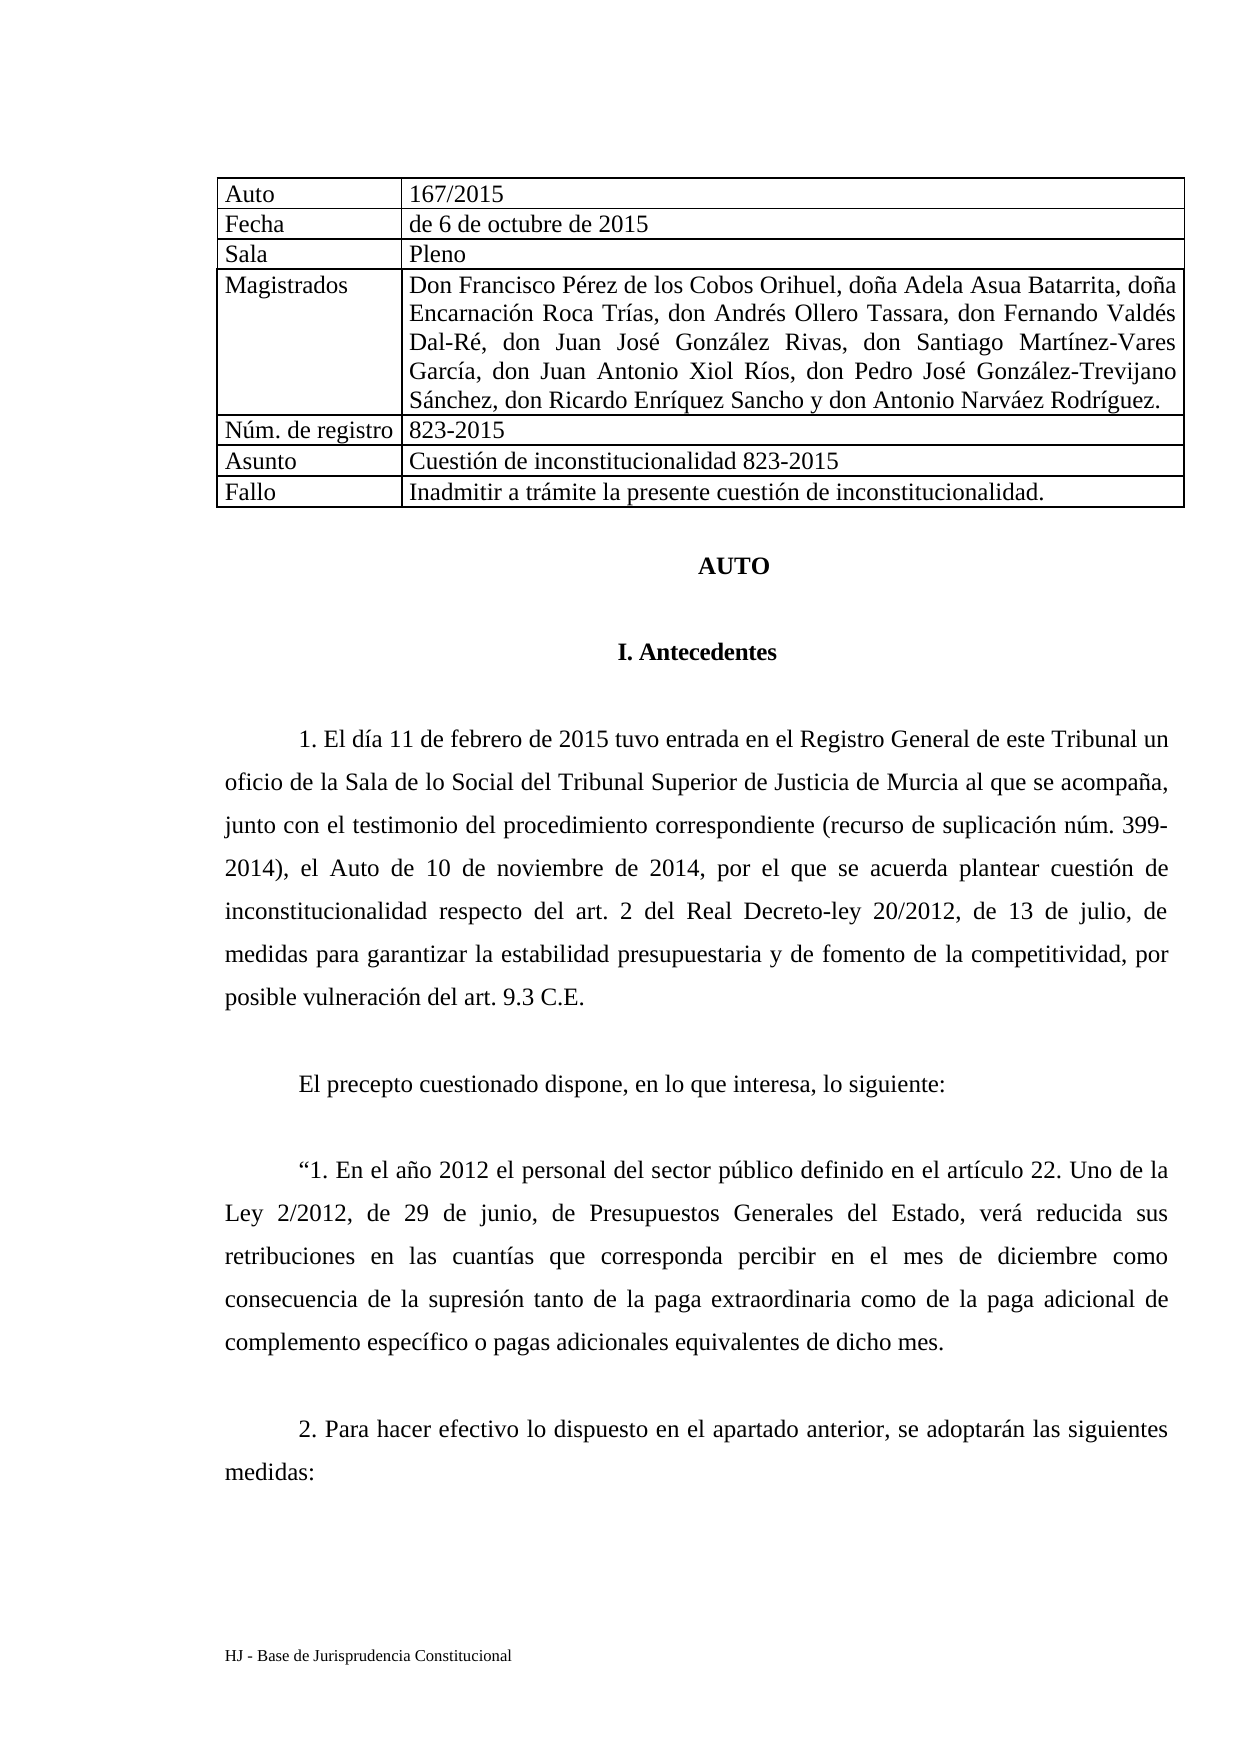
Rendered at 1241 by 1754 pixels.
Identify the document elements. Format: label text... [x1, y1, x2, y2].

table_header 167/2015 [402, 179, 1184, 207]
text “1. En el año 2012 el personal del sector público definido en el artículo 22. Uno de la Ley 2/2012, de 29 de junio, de Presupuestos Generales del Estado, verá reducida sus retribuciones en las cuantías que corresponda percibir en el mes de diciembre como consecuencia de la supresión tanto de la paga extraordinaria como de la paga adicional de complemento específico o pagas adicionales equivalentes de dicho mes. [224, 1155, 1169, 1356]
table_cell Fallo [218, 477, 401, 506]
table_cell Sala [218, 240, 401, 268]
text 2. Para hacer efectivo lo dispuesto en el apartado anterior, se adoptarán las siguientes medidas: [224, 1414, 1169, 1486]
table_cell Cuestión de inconstitucionalidad 823-2015 [403, 446, 1183, 475]
table_cell Núm. de registro [218, 416, 401, 444]
table_cell de 6 de octubre de 2015 [402, 209, 1184, 238]
table_cell Don Francisco Pérez de los Cobos Orihuel, doña Adela Asua Batarrita, doña Encarnación Roca Trías, don Andrés Ollero Tassara, don Fernando Valdés Dal-Ré, don Juan José González Rivas, don Santiago Martínez-Vares García, don Juan Antonio Xiol Ríos, don Pedro José González-Trevijano Sánchez, don Ricardo Enríquez Sancho y don Antonio Narváez Rodríguez. [403, 270, 1183, 413]
table_cell Magistrados [218, 270, 401, 413]
text I. Antecedentes [224, 637, 1169, 666]
text 1. El día 11 de febrero de 2015 tuvo entrada en el Registro General de este Tribunal un oficio de la Sala de lo Social del Tribunal Superior de Justicia de Murcia al que se acompaña, junto con el testimonio del procedimiento correspondiente (recurso de suplicación núm. 399-2014), el Auto de 10 de noviembre de 2014, por el que se acuerda plantear cuestión de inconstitucionalidad respecto del art. 2 del Real Decreto-ley 20/2012, de 13 de julio, de medidas para garantizar la estabilidad presupuestaria y de fomento de la competitividad, por posible vulneración del art. 9.3 C.E. [224, 724, 1169, 1011]
table_cell Asunto [218, 446, 401, 475]
text El precepto cuestionado dispone, en lo que interesa, lo siguiente: [224, 1069, 1169, 1097]
table_cell Inadmitir a trámite la presente cuestión de inconstitucionalidad. [403, 477, 1183, 506]
text AUTO [224, 551, 1169, 580]
table_header Auto [218, 179, 401, 207]
table_cell 823-2015 [403, 416, 1183, 444]
table_cell Fecha [218, 209, 401, 238]
table_cell Pleno [402, 240, 1184, 268]
